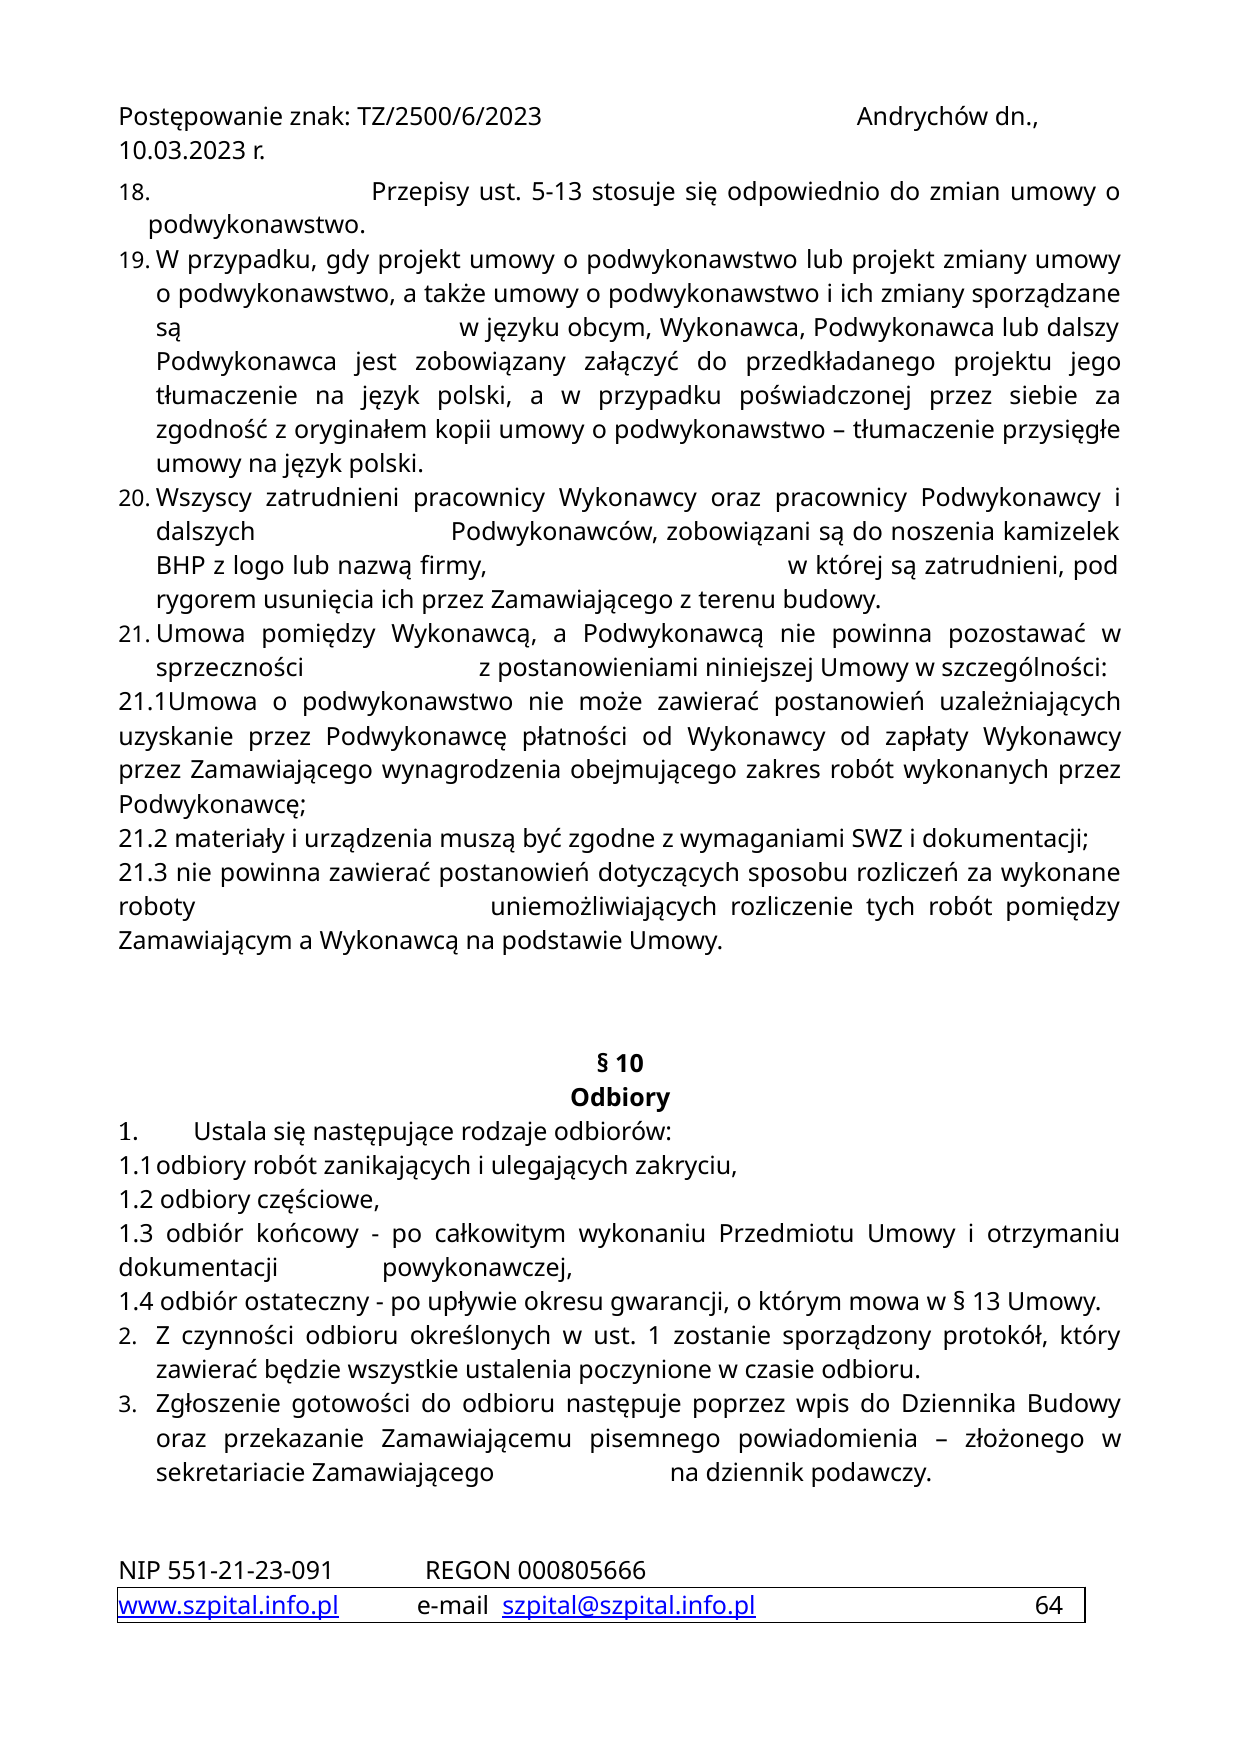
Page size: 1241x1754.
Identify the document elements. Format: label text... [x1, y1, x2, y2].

list Ustala się następujące rodzaje odbiorów: [118, 1114, 1122, 1148]
list 21.1Umowa o podwykonawstwo nie może zawierać postanowień uzależniających uzyskanie przez Podwykonawcę płatności od Wykonawcy od zapłaty Wykonawcy przez Zamawiającego wynagrodzenia obejmującego zakres robót wykonanych przez Podwykonawcę; [118, 684, 1122, 820]
list Wszyscy zatrudnieni pracownicy Wykonawcy oraz pracownicy Podwykonawcy i dalszych Podwykonawców, zobowiązani są do noszenia kamizelek BHP z logo lub nazwą firmy, w której są zatrudnieni, pod rygorem usunięcia ich przez Zamawiającego z terenu budowy. [118, 480, 1122, 616]
list odbiory robót zanikających i ulegających zakryciu, [118, 1148, 1122, 1182]
list 21.3 nie powinna zawierać postanowień dotyczących sposobu rozliczeń za wykonane roboty uniemożliwiających rozliczenie tych robót pomiędzy Zamawiającym a Wykonawcą na podstawie Umowy. [118, 854, 1122, 957]
text Odbiory [118, 1079, 1122, 1114]
list Przepisy ust. 5-13 stosuje się odpowiednio do zmian umowy o podwykonawstwo. [118, 173, 1122, 241]
text 1.3 odbiór końcowy - po całkowitym wykonaniu Przedmiotu Umowy i otrzymaniu dokumentacji powykonawczej, [118, 1216, 1122, 1284]
list 21.2 materiały i urządzenia muszą być zgodne z wymaganiami SWZ i dokumentacji; [118, 820, 1122, 854]
list Zgłoszenie gotowości do odbioru następuje poprzez wpis do Dziennika Budowy oraz przekazanie Zamawiającemu pisemnego powiadomienia – złożonego w sekretariacie Zamawiającego na dziennik podawczy. [118, 1386, 1122, 1488]
list Z czynności odbioru określonych w ust. 1 zostanie sporządzony protokół, który zawierać będzie wszystkie ustalenia poczynione w czasie odbioru. [118, 1318, 1122, 1386]
list Umowa pomiędzy Wykonawcą, a Podwykonawcą nie powinna pozostawać w sprzeczności z postanowieniami niniejszej Umowy w szczególności: [118, 616, 1122, 684]
text 1.2 odbiory częściowe, [118, 1182, 1122, 1216]
text § 10 [118, 1046, 1122, 1079]
list W przypadku, gdy projekt umowy o podwykonawstwo lub projekt zmiany umowy o podwykonawstwo, a także umowy o podwykonawstwo i ich zmiany sporządzane są w języku obcym, Wykonawca, Podwykonawca lub dalszy Podwykonawca jest zobowiązany załączyć do przedkładanego projektu jego tłumaczenie na język polski, a w przypadku poświadczonej przez siebie za zgodność z oryginałem kopii umowy o podwykonawstwo – tłumaczenie przysięgłe umowy na język polski. [118, 241, 1122, 480]
text 1.4 odbiór ostateczny - po upływie okresu gwarancji, o którym mowa w § 13 Umowy. [118, 1284, 1122, 1318]
